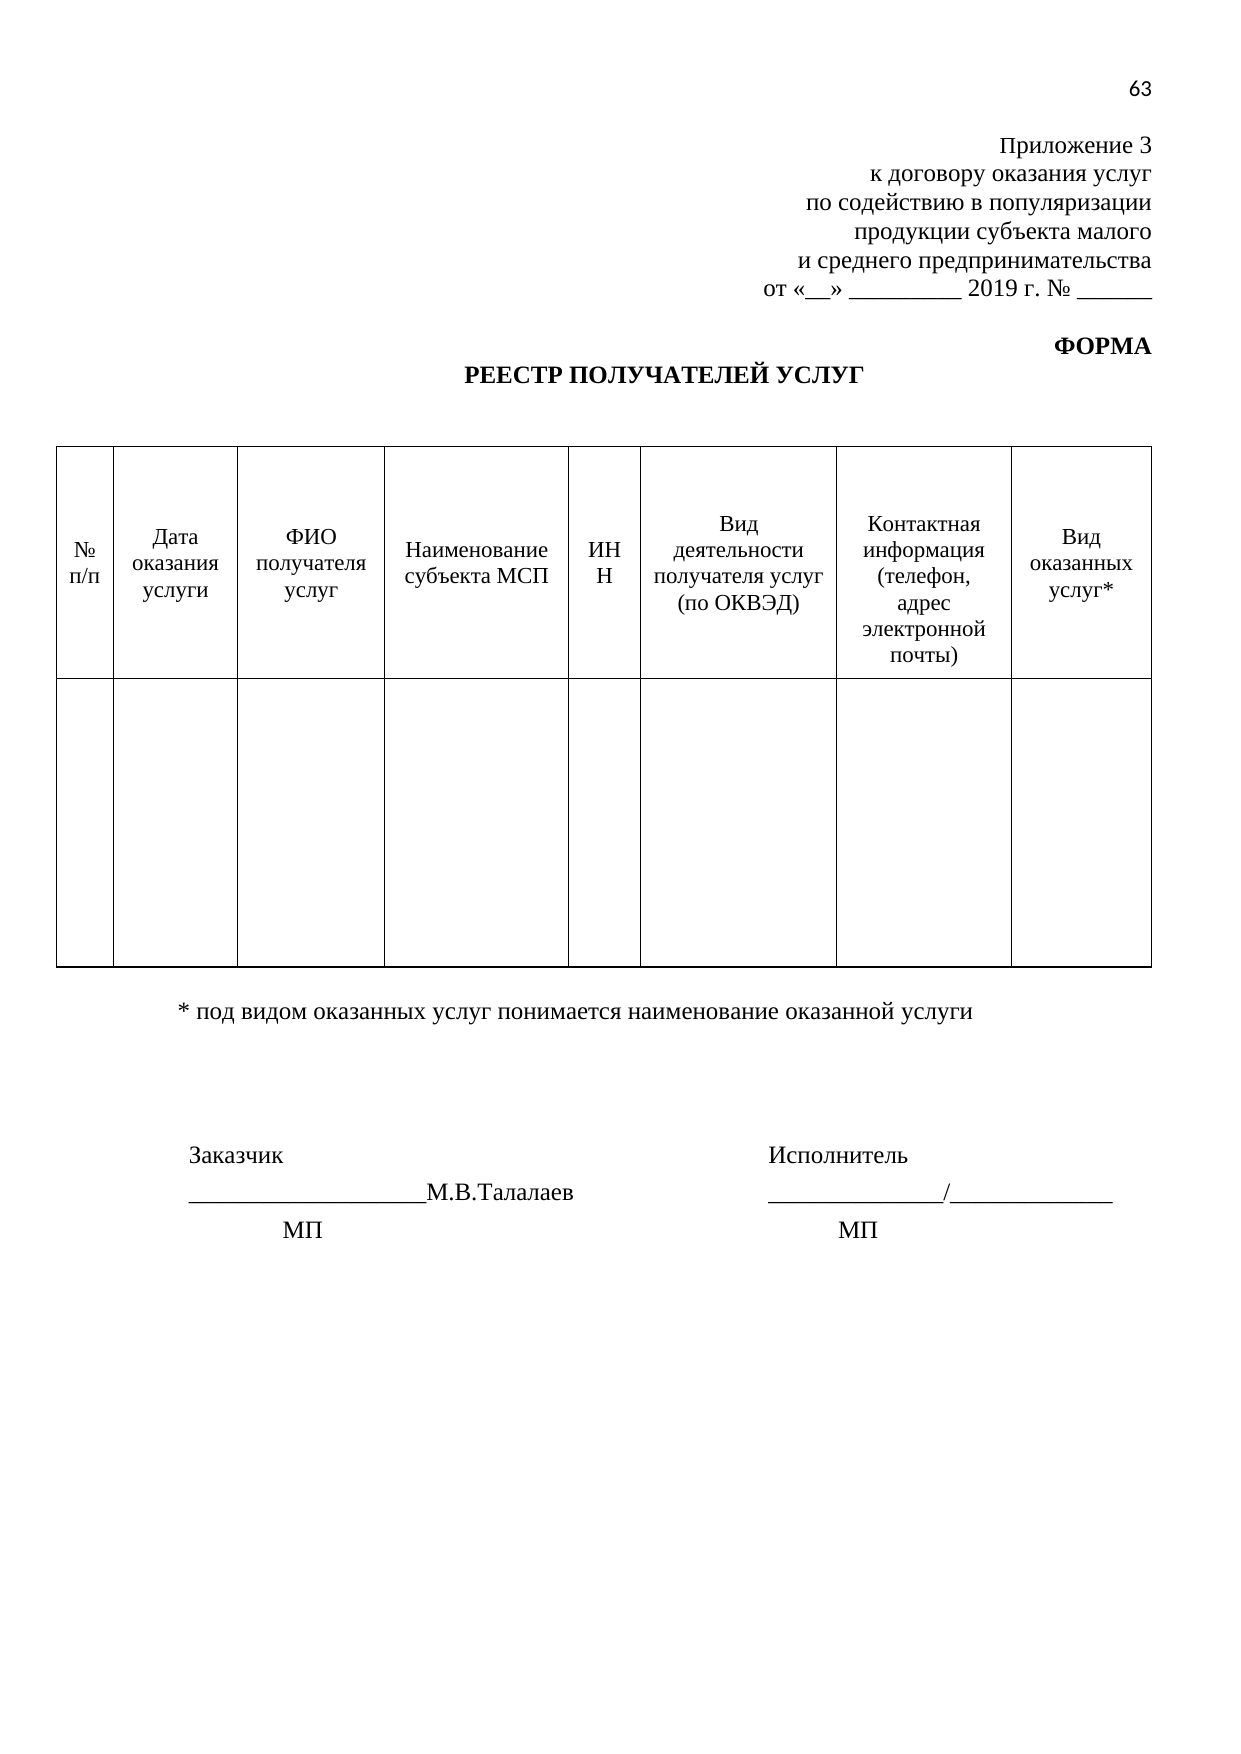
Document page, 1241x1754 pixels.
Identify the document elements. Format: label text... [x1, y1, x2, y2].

text и среднего предпринимательства [177, 245, 1152, 273]
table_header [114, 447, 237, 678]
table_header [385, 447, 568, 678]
text по содействию в популяризации [177, 187, 1152, 216]
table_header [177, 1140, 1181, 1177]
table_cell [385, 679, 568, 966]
text ФОРМА [177, 331, 1152, 360]
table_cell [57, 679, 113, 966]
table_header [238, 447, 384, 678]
text РЕЕСТР ПОЛУЧАТЕЛЕЙ УСЛУГ [177, 360, 1152, 388]
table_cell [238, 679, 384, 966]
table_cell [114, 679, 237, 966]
text * под видом оказанных услуг понимается наименование оказанной услуги [177, 996, 1152, 1025]
text продукции субъекта малого [177, 216, 1152, 245]
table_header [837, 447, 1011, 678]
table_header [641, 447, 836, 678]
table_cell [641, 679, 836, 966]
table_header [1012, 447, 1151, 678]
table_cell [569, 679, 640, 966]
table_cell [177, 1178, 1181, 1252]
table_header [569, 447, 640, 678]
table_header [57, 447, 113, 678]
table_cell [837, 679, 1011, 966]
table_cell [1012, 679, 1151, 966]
text к договору оказания услуг [177, 158, 1152, 187]
text от «__» _________ 2019 г. № ______ [177, 273, 1152, 302]
text Приложение 3 [177, 130, 1152, 158]
